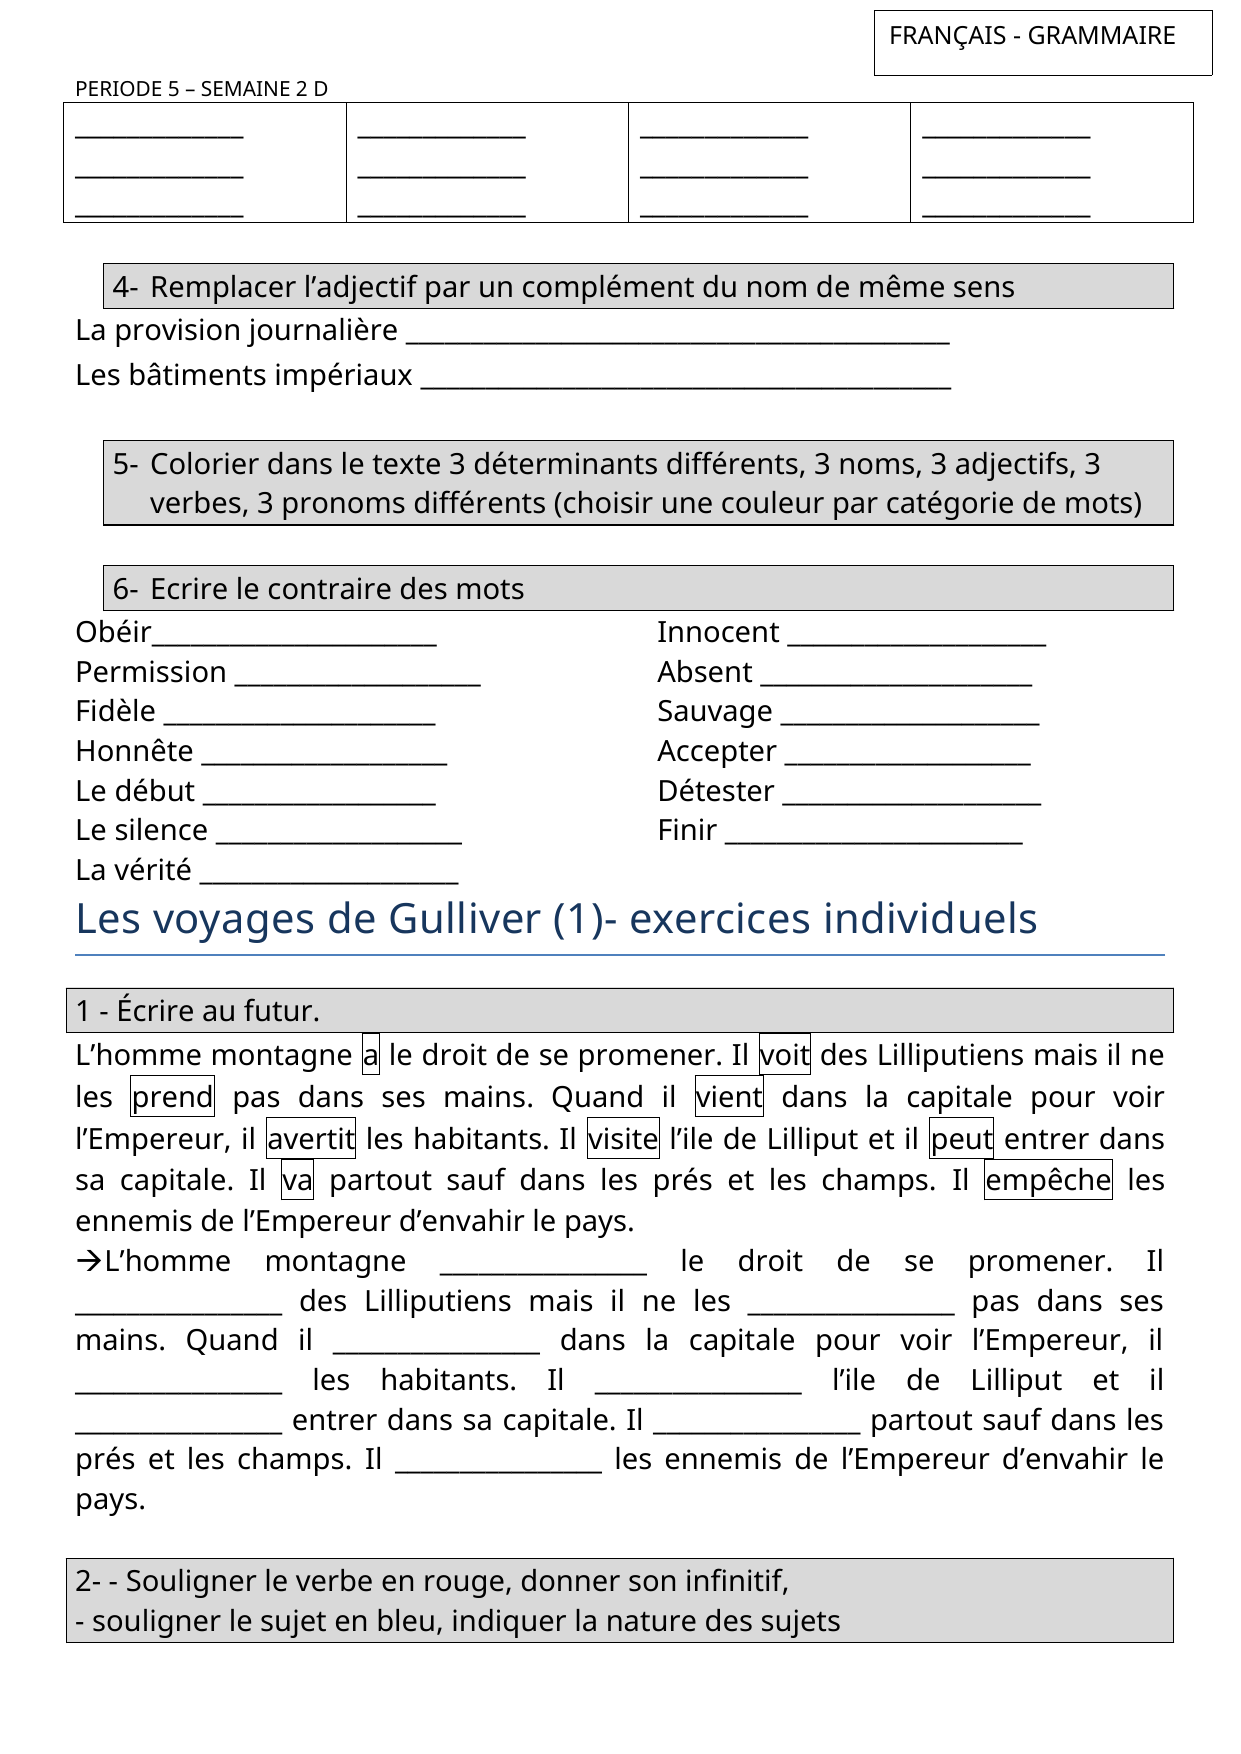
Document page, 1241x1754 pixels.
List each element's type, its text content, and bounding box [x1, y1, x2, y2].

text Permission ___________________ [75, 651, 583, 691]
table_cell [629, 103, 910, 222]
text Sauvage ____________________ [657, 691, 1165, 730]
text L’homme montagne ________________ le droit de se promener. Il ________________ des Lilliputiens mais il ne les ________________ pas dans ses mains. Quand il ________________ dans la capitale pour voir l’Empereur, il ________________ les habitants. Il ________________ l’ile de Lilliput et il ________________ entrer dans sa capitale. Il ________________ partout sauf dans les prés et les champs. Il ________________ les ennemis de l’Empereur d’envahir le pays. [75, 1240, 1165, 1518]
text Le silence ___________________ [75, 809, 583, 849]
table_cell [64, 103, 346, 222]
text Fidèle _____________________ [75, 691, 583, 730]
text 1 - Écrire au futur. [67, 989, 1173, 1032]
text Finir _______________________ [657, 809, 1165, 849]
text Détester ____________________ [657, 770, 1165, 809]
text Honnête ___________________ [75, 730, 583, 770]
list Ecrire le contraire des mots [104, 566, 1173, 610]
text La vérité ____________________ [75, 849, 583, 889]
list Remplacer l’adjectif par un complément du nom de même sens [104, 264, 1173, 308]
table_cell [347, 103, 628, 222]
text L’homme montagne a le droit de se promener. Il voit des Lilliputiens mais il ne les prend pas dans ses mains. Quand il vient dans la capitale pour voir l’Empereur, il avertit les habitants. Il visite l’ile de Lilliput et il peut entrer dans sa capitale. Il va partout sauf dans les prés et les champs. Il empêche les ennemis de l’Empereur d’envahir le pays. [75, 1033, 1165, 1240]
text Accepter ___________________ [657, 730, 1165, 770]
text 2- - Souligner le verbe en rouge, donner son infinitif, [67, 1559, 1173, 1597]
text Le début __________________ [75, 770, 583, 809]
text Absent _____________________ [657, 651, 1165, 691]
text - souligner le sujet en bleu, indiquer la nature des sujets [67, 1597, 1173, 1642]
text La provision journalière __________________________________________ [75, 309, 1165, 349]
title Les voyages de Gulliver (1)- exercices individuels [75, 889, 1165, 954]
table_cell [911, 103, 1193, 222]
text Les bâtiments impériaux _________________________________________ [75, 354, 1165, 394]
text Innocent ____________________ [657, 611, 1165, 651]
text Obéir______________________ [75, 611, 583, 651]
list Colorier dans le texte 3 déterminants différents, 3 noms, 3 adjectifs, 3 verbes, 3 pronoms différents (choisir une couleur par catégorie de mots) [104, 441, 1173, 524]
